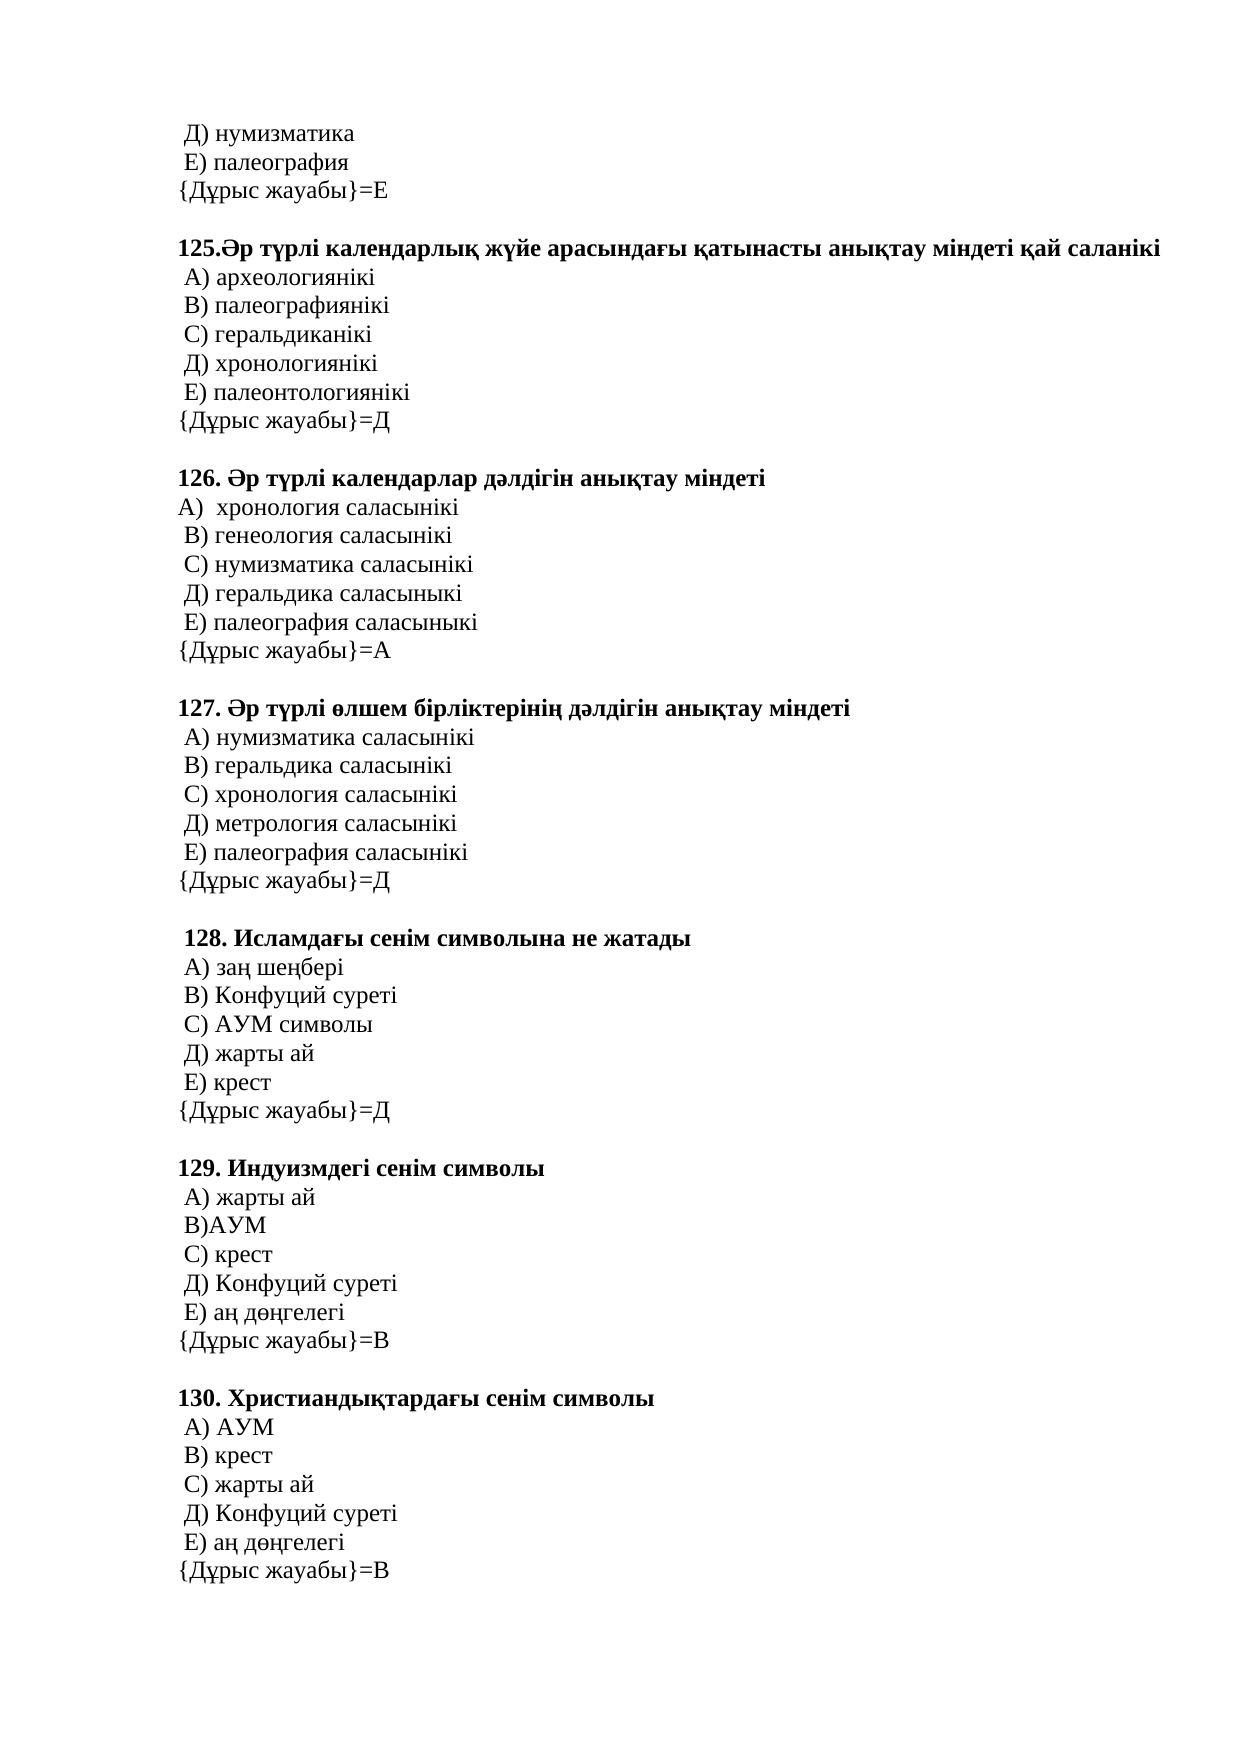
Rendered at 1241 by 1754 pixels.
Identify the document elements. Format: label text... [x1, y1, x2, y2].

text Д) геральдика саласыныкі [177, 578, 1235, 607]
text Е) палеонтологиянікі [177, 377, 1235, 406]
text {Дұрыс жауабы}=Д [177, 406, 1235, 434]
text Д) нумизматика [177, 118, 1235, 147]
text {Дұрыс жауабы}=А [177, 636, 1235, 664]
text Д) Конфуций суреті [177, 1498, 1235, 1527]
text А) жарты ай [177, 1182, 1235, 1211]
text 130. Христиандықтардағы сенім символы [177, 1383, 1235, 1412]
text {Дұрыс жауабы}=В [177, 1556, 1235, 1584]
text В) крест [177, 1441, 1235, 1469]
text В)АУМ [177, 1211, 1235, 1239]
text А) хронология саласынікі [177, 492, 1235, 521]
text Е) палеография саласынікі [177, 837, 1235, 866]
text В) геральдика саласынікі [177, 751, 1235, 779]
text Е) палеография саласыныкі [177, 607, 1235, 636]
text Д) жарты ай [177, 1038, 1235, 1067]
text {Дұрыс жауабы}=Д [177, 1096, 1235, 1124]
text С) нумизматика саласынікі [177, 549, 1235, 578]
text В) генеология саласынікі [177, 521, 1235, 549]
text А) АУМ [177, 1412, 1235, 1441]
text {Дұрыс жауабы}=В [177, 1326, 1235, 1354]
text Е) аң дөңгелегі [177, 1297, 1235, 1326]
text А) заң шеңбері [177, 952, 1235, 981]
text {Дұрыс жауабы}=Д [177, 866, 1235, 894]
text Е) палеография [177, 147, 1235, 176]
text {Дұрыс жауабы}=Е [177, 176, 1235, 204]
text С) крест [177, 1239, 1235, 1268]
text С) геральдиканікі [177, 319, 1235, 348]
text С) жарты ай [177, 1469, 1235, 1498]
text А) археологиянікі [177, 262, 1235, 291]
text В) палеографиянікі [177, 291, 1235, 319]
text 128. Исламдағы сенім символына не жатады [177, 923, 1235, 952]
text В) Конфуций суреті [177, 981, 1235, 1009]
text 126. Әр түрлі календарлар дәлдігін анықтау міндеті [177, 463, 1235, 492]
text С) хронология саласынікі [177, 779, 1235, 808]
text Е) аң дөңгелегі [177, 1527, 1235, 1556]
text Д) метрология саласынікі [177, 808, 1235, 837]
text Д) Конфуций суреті [177, 1268, 1235, 1297]
text Д) хронологиянікі [177, 348, 1235, 377]
text С) АУМ символы [177, 1009, 1235, 1038]
text А) нумизматика саласынікі [177, 722, 1235, 751]
text 127. Әр түрлі өлшем бірліктерінің дәлдігін анықтау міндеті [177, 693, 1235, 722]
text Е) крест [177, 1067, 1235, 1096]
text 125.Әр түрлі календарлық жүйе арасындағы қатынасты анықтау міндеті қай саланікі [177, 233, 1235, 262]
text 129. Индуизмдегі сенім символы [177, 1153, 1235, 1182]
